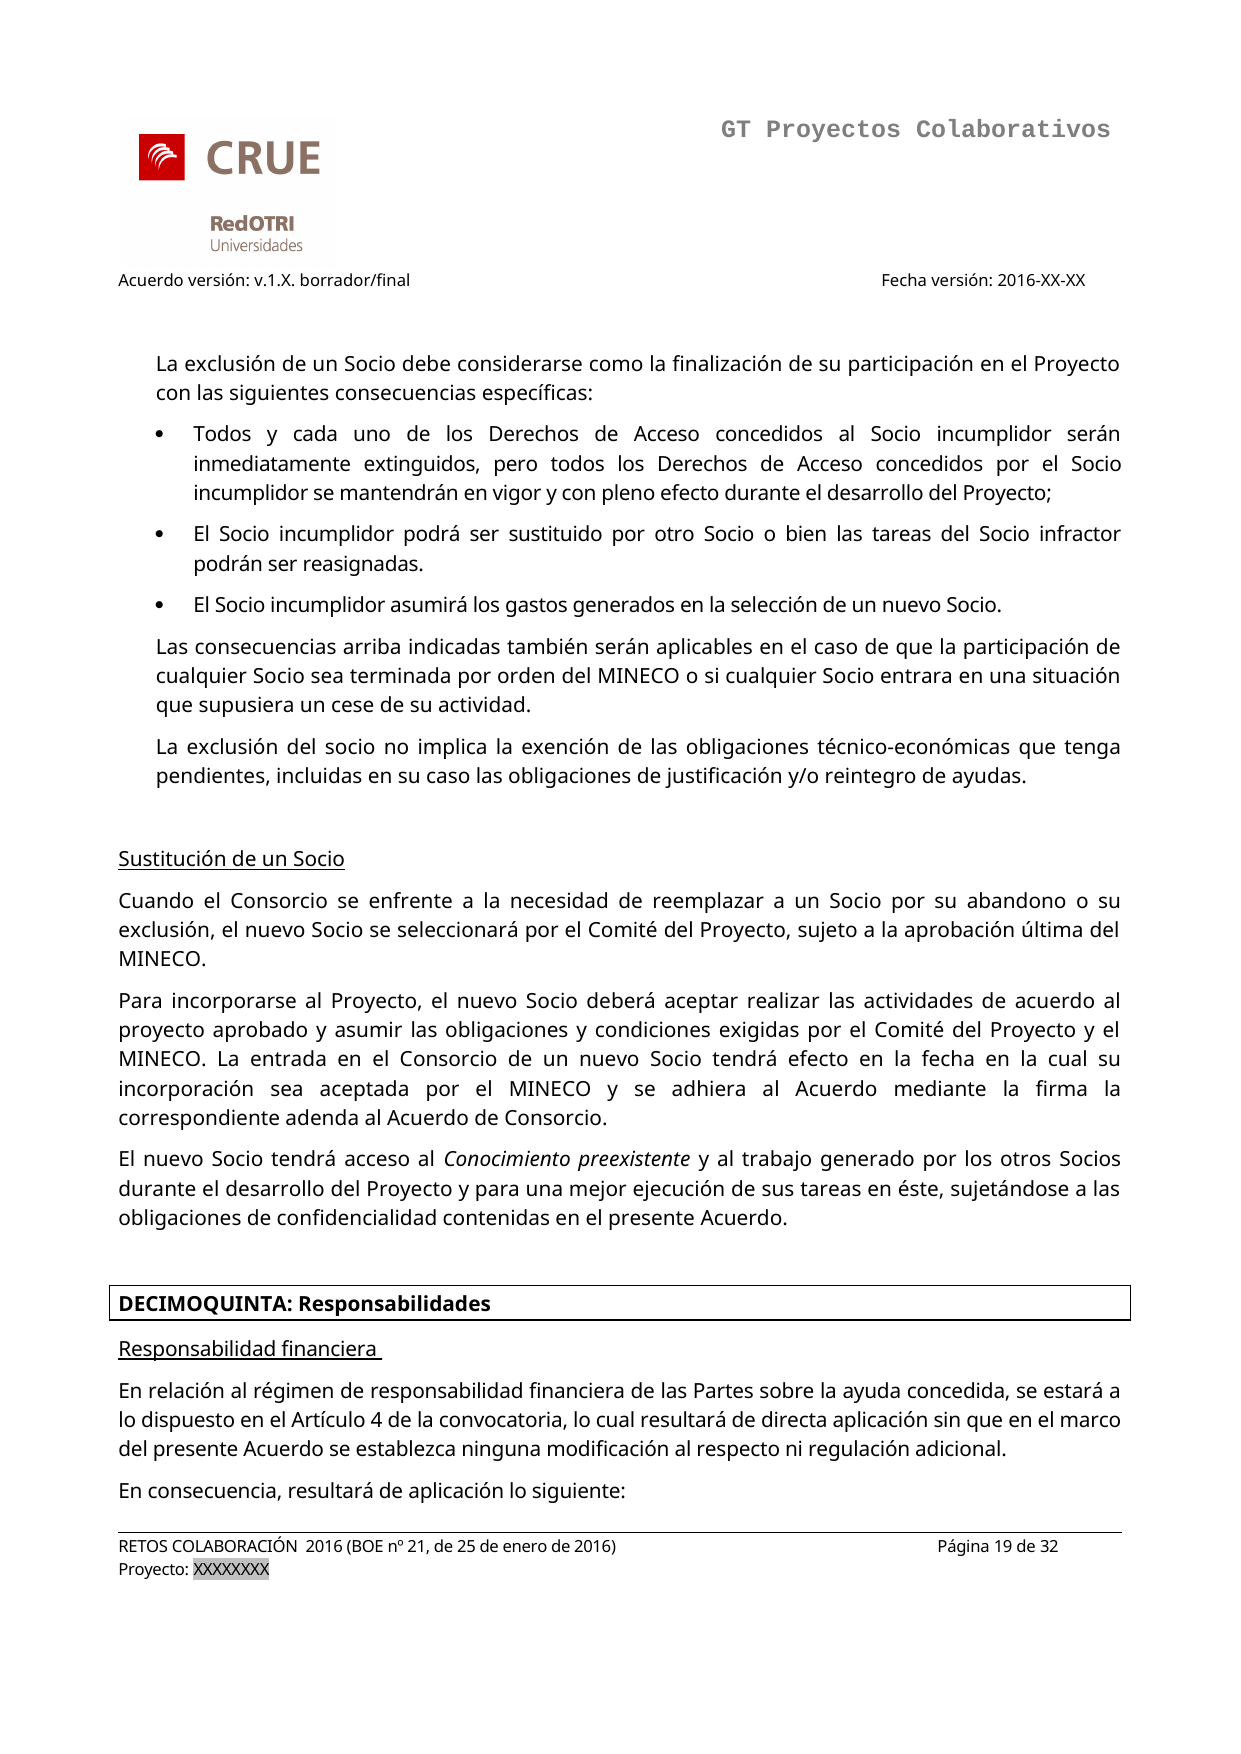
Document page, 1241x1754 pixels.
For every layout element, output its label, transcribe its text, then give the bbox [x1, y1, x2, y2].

text Cuando el Consorcio se enfrente a la necesidad de reemplazar a un Socio por su abandono o su exclusión, el nuevo Socio se seleccionará por el Comité del Proyecto, sujeto a la aprobación última del MINECO. [118, 885, 1122, 973]
list Todos y cada uno de los Derechos de Acceso concedidos al Socio incumplidor serán inmediatamente extinguidos, pero todos los Derechos de Acceso concedidos por el Socio incumplidor se mantendrán en vigor y con pleno efecto durante el desarrollo del Proyecto; [156, 418, 1122, 506]
text La exclusión de un Socio debe considerarse como la finalización de su participación en el Proyecto con las siguientes consecuencias específicas: [156, 348, 1122, 406]
list El Socio incumplidor asumirá los gastos generados en la selección de un nuevo Socio. [156, 589, 1122, 618]
text En relación al régimen de responsabilidad financiera de las Partes sobre la ayuda concedida, se estará a lo dispuesto en el Artículo 4 de la convocatoria, lo cual resultará de directa aplicación sin que en el marco del presente Acuerdo se establezca ninguna modificación al respecto ni regulación adicional. [118, 1375, 1122, 1462]
list El Socio incumplidor podrá ser sustituido por otro Socio o bien las tareas del Socio infractor podrán ser reasignadas. [156, 518, 1122, 577]
text Para incorporarse al Proyecto, el nuevo Socio deberá aceptar realizar las actividades de acuerdo al proyecto aprobado y asumir las obligaciones y condiciones exigidas por el Comité del Proyecto y el MINECO. La entrada en el Consorcio de un nuevo Socio tendrá efecto en la fecha en la cual su incorporación sea aceptada por el MINECO y se adhiera al Acuerdo mediante la firma la correspondiente adenda al Acuerdo de Consorcio. [118, 985, 1122, 1131]
picture [121, 117, 337, 269]
subtitle DECIMOQUINTA: Responsabilidades [110, 1286, 1130, 1319]
text Sustitución de un Socio [118, 843, 1122, 873]
text Responsabilidad financiera [118, 1333, 1122, 1362]
text La exclusión del socio no implica la exención de las obligaciones técnico-económicas que tenga pendientes, incluidas en su caso las obligaciones de justificación y/o reintegro de ayudas. [156, 731, 1122, 789]
text El nuevo Socio tendrá acceso al Conocimiento preexistente y al trabajo generado por los otros Socios durante el desarrollo del Proyecto y para una mejor ejecución de sus tareas en éste, sujetándose a las obligaciones de confidencialidad contenidas en el presente Acuerdo. [118, 1143, 1122, 1231]
text Las consecuencias arriba indicadas también serán aplicables en el caso de que la participación de cualquier Socio sea terminada por orden del MINECO o si cualquier Socio entrara en una situación que supusiera un cese de su actividad. [156, 631, 1122, 718]
text En consecuencia, resultará de aplicación lo siguiente: [118, 1475, 1122, 1504]
